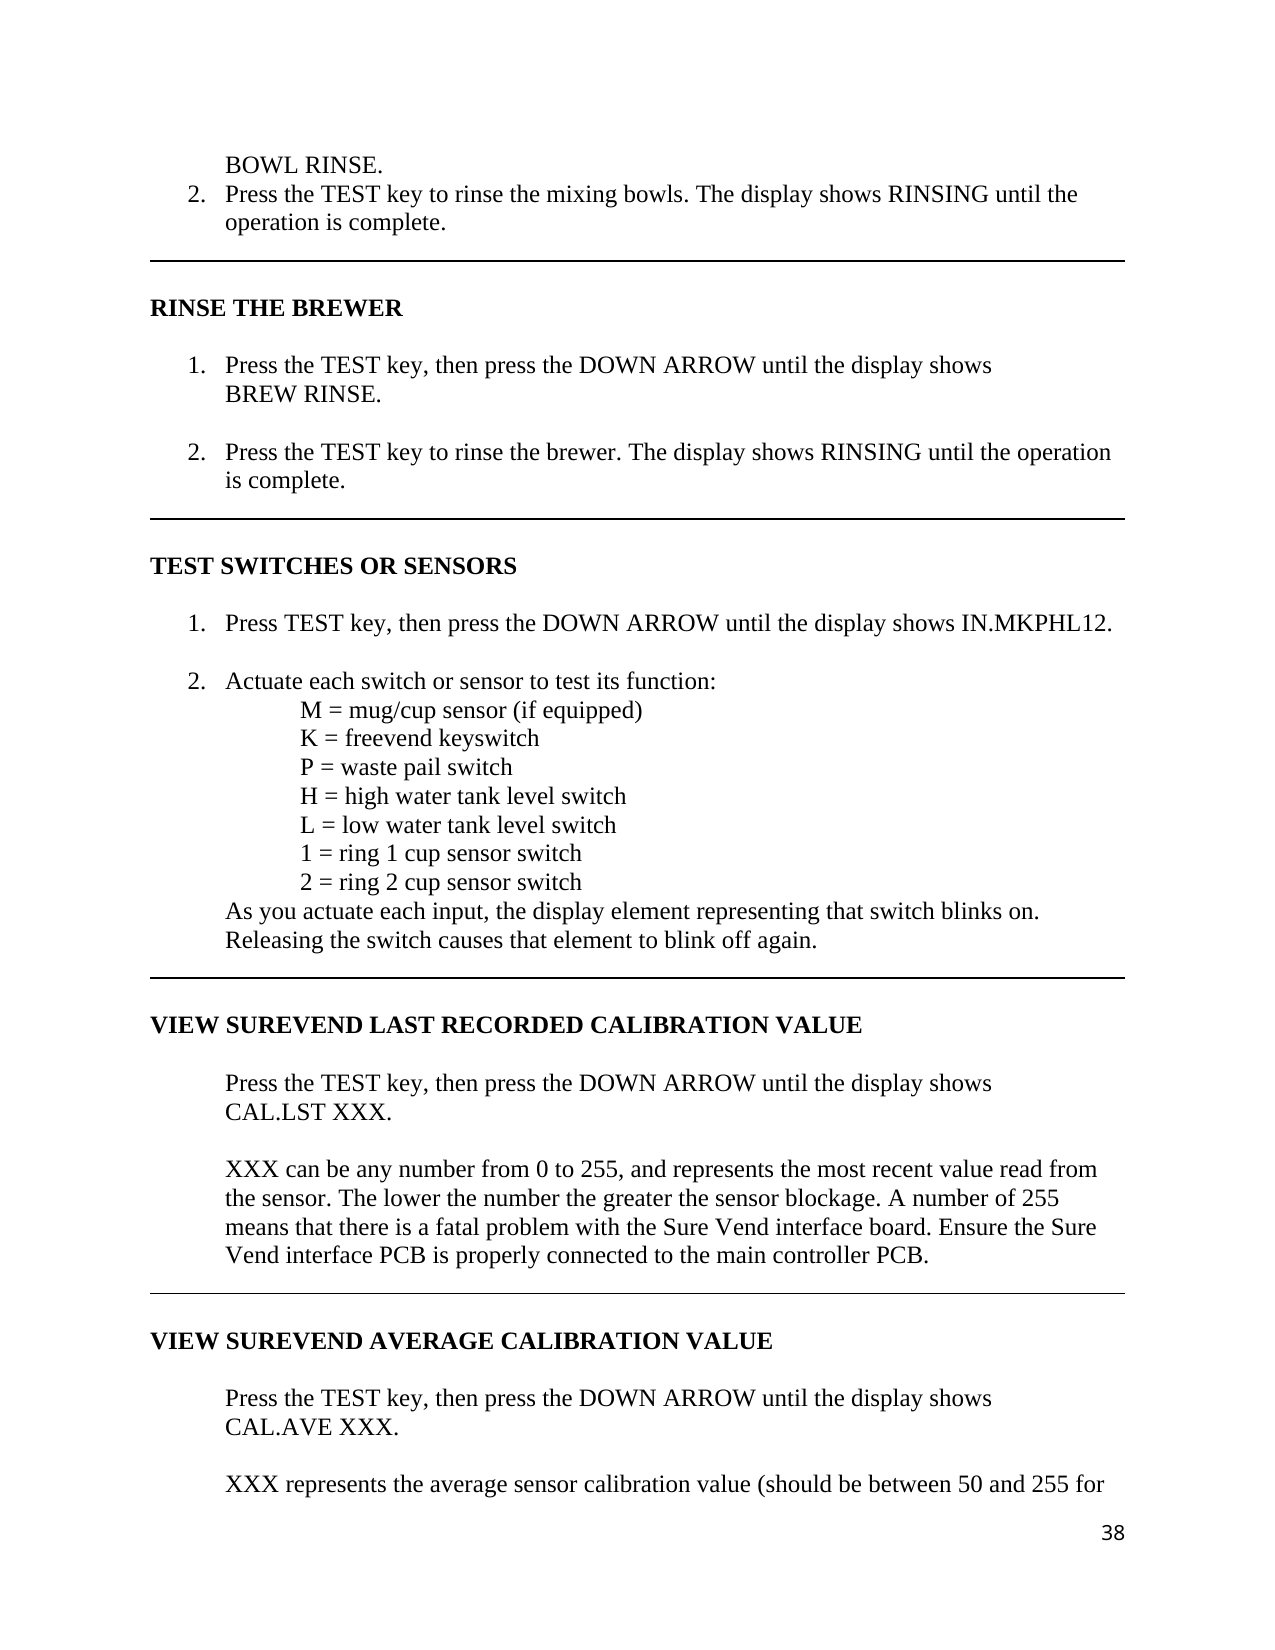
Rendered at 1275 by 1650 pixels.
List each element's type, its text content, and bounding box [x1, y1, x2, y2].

text CAL.LST XXX. [150, 1097, 1125, 1125]
list Press TEST key, then press the DOWN ARROW until the display shows IN.MKPHL12. [187, 608, 1125, 637]
text XXX represents the average sensor calibration value (should be between 50 and 255 for [150, 1469, 1125, 1498]
list BOWL RINSE. [225, 150, 1125, 179]
text P = waste pail switch [225, 752, 1125, 781]
text As you actuate each input, the display element representing that switch blinks on. Releasing the switch causes that element to blink off again. [225, 896, 1125, 953]
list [187, 351, 1125, 379]
list Press the TEST key to rinse the mixing bowls. The display shows RINSING until the operation is complete. [187, 179, 1125, 236]
text 1 = ring 1 cup sensor switch [225, 838, 1125, 867]
text L = low water tank level switch [225, 810, 1125, 838]
text 2 = ring 2 cup sensor switch [225, 867, 1125, 896]
text VIEW SUREVEND LAST RECORDED CALIBRATION VALUE [150, 1010, 1125, 1039]
list Press the TEST key to rinse the brewer. The display shows RINSING until the operation is complete. [187, 437, 1125, 494]
text XXX can be any number from 0 to 255, and represents the most recent value read from the sensor. The lower the number the greater the sensor blockage. A number of 255 means that there is a fatal problem with the Sure Vend interface board. Ensure the Sure Vend interface PCB is properly connected to the main controller PCB. [225, 1154, 1125, 1269]
text Press the TEST key, then press the DOWN ARROW until the display shows [150, 1383, 1125, 1412]
text RINSE THE BREWER [150, 293, 1125, 322]
list Actuate each switch or sensor to test its function: [187, 666, 1125, 695]
text K = freevend keyswitch [225, 723, 1125, 752]
text VIEW SUREVEND AVERAGE CALIBRATION VALUE [150, 1326, 1125, 1354]
text TEST SWITCHES OR SENSORS [150, 551, 1125, 580]
list BREW RINSE. [225, 379, 1125, 408]
text H = high water tank level switch [225, 781, 1125, 810]
text M = mug/cup sensor (if equipped) [225, 695, 1125, 723]
text CAL.AVE XXX. [150, 1412, 1125, 1441]
text Press the TEST key, then press the DOWN ARROW until the display shows [150, 1068, 1125, 1097]
